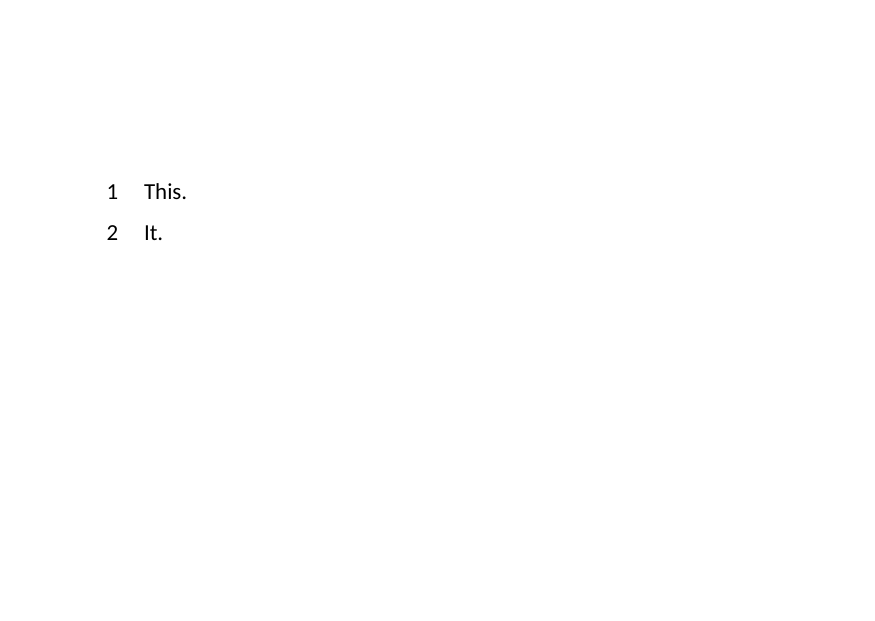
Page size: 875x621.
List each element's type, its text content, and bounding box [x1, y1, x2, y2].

list This. [106, 177, 667, 205]
list It. [106, 218, 667, 246]
